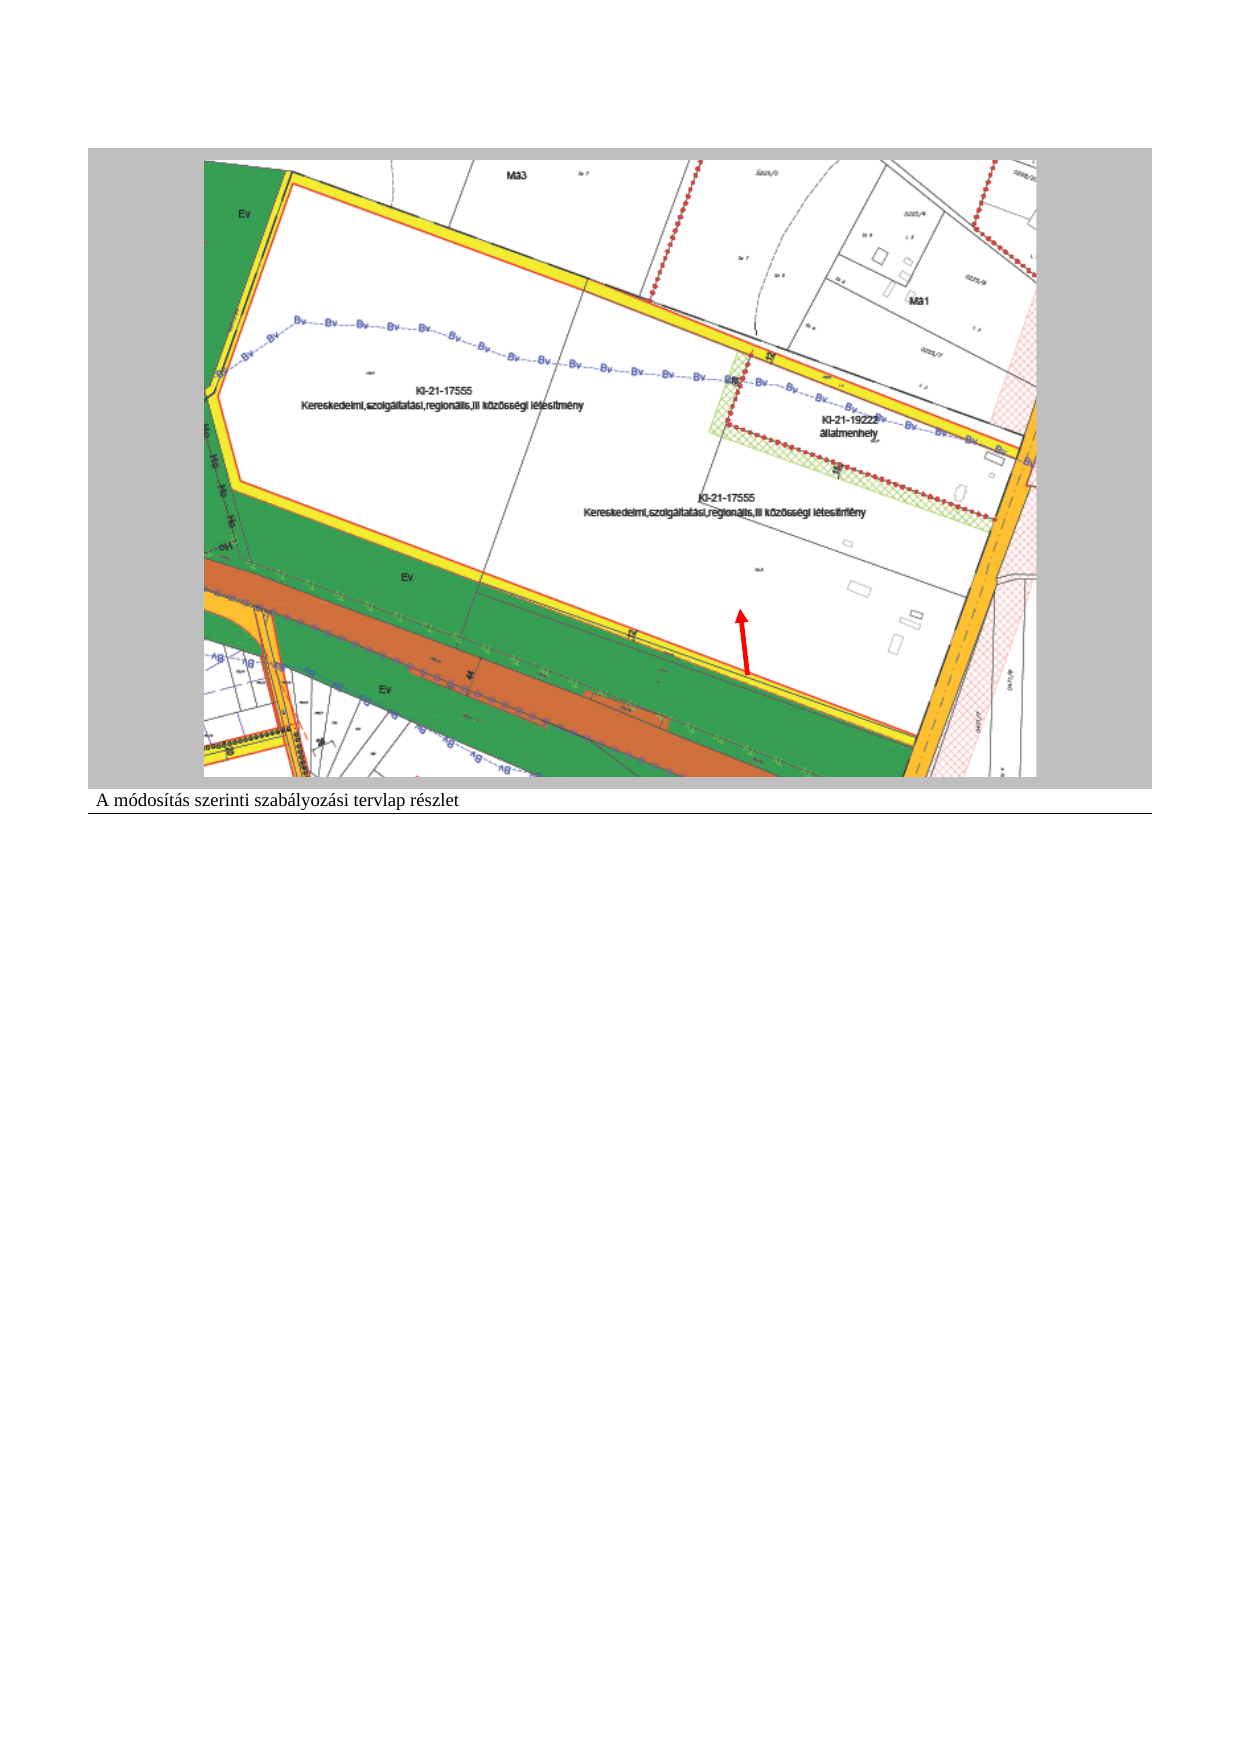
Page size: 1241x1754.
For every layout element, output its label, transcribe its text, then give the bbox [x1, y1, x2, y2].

table_cell [88, 148, 1152, 789]
table_cell A módosítás szerinti szabályozási tervlap részlet [88, 789, 1152, 812]
picture [204, 160, 1037, 777]
